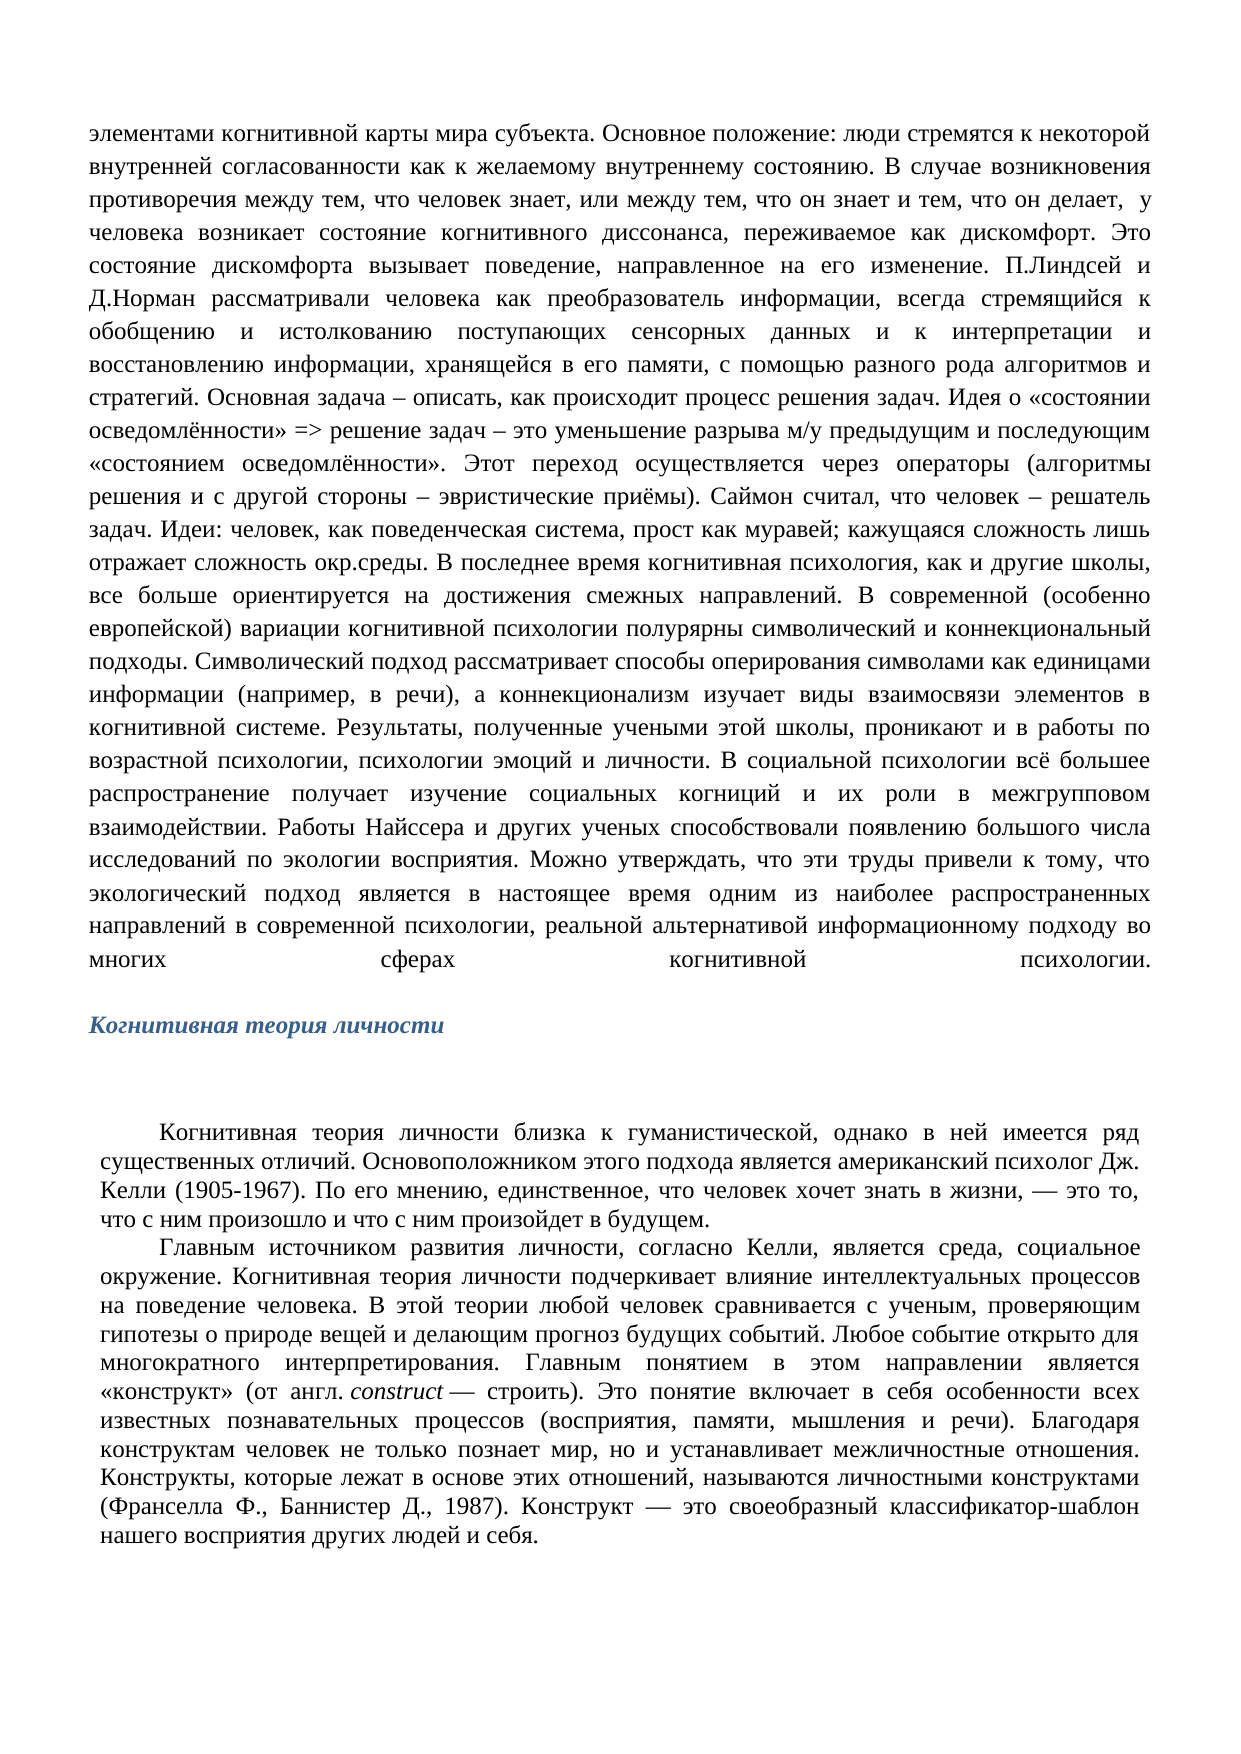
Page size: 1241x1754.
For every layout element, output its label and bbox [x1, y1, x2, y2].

table_header [89, 1103, 1152, 1577]
subtitle [89, 118, 1152, 1038]
